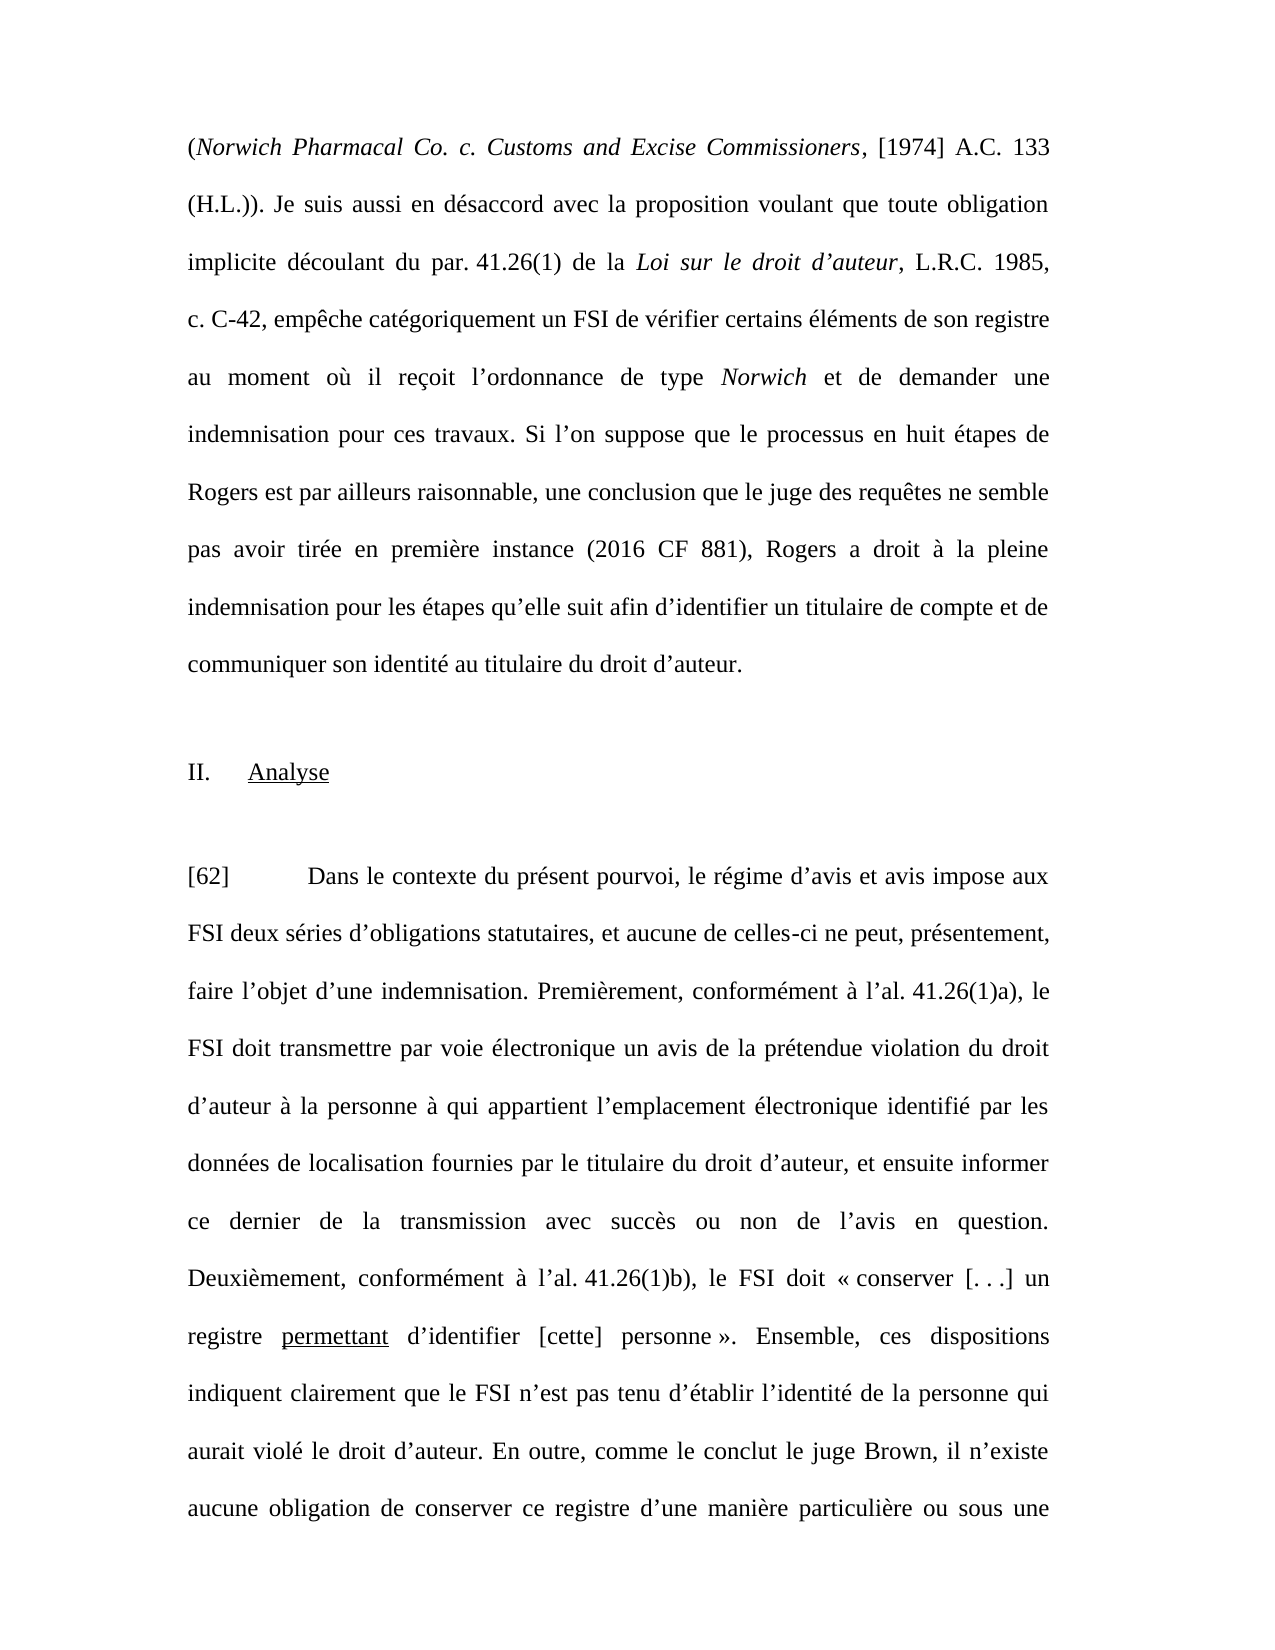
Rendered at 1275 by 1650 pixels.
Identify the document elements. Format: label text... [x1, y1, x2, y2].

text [187, 132, 1050, 678]
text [187, 861, 1050, 1522]
title Analyse [187, 757, 1050, 786]
